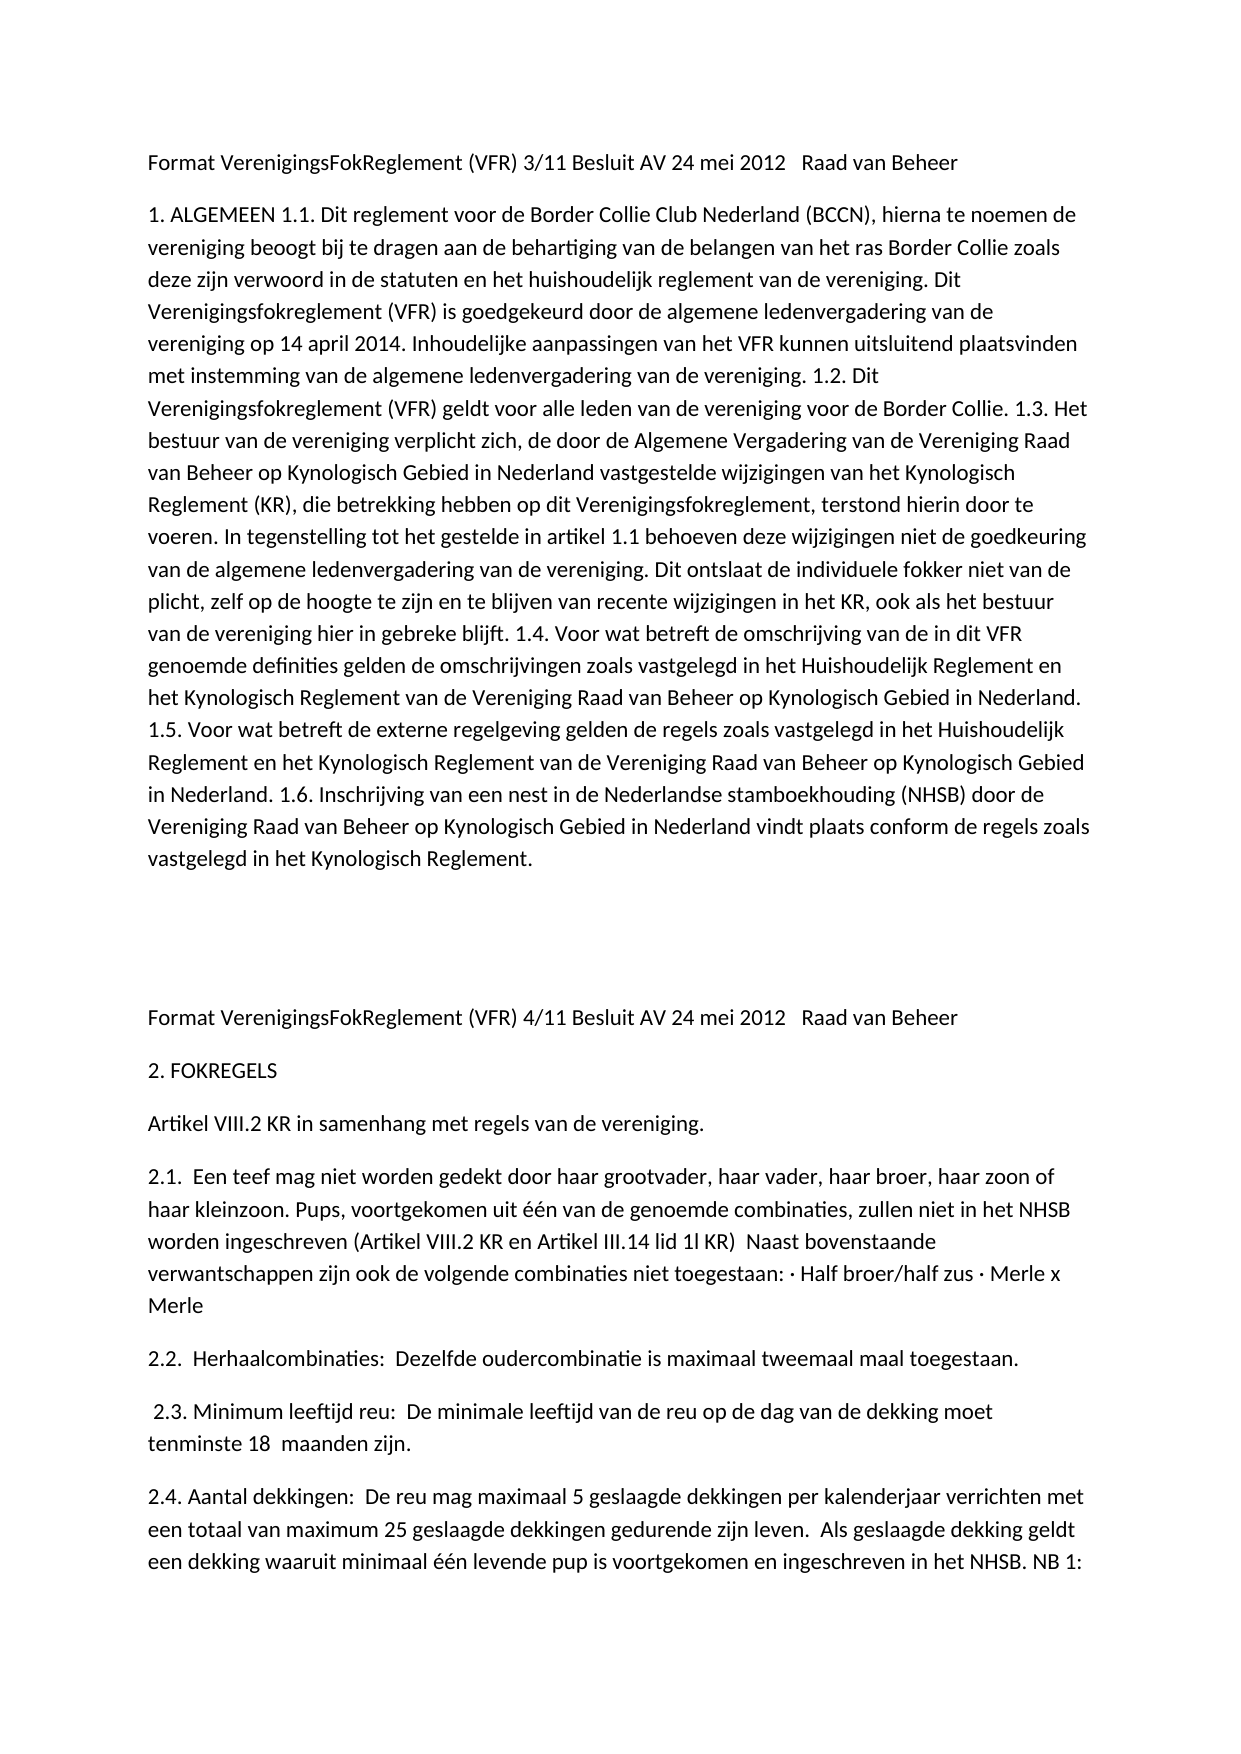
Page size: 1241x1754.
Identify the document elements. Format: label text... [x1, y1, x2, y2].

text 2. FOKREGELS [148, 1056, 1093, 1084]
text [148, 1482, 1093, 1575]
text 2.2. Herhaalcombinaties: Dezelfde oudercombinatie is maximaal tweemaal maal toegestaan. [148, 1344, 1093, 1372]
text 1. ALGEMEEN 1.1. Dit reglement voor de Border Collie Club Nederland (BCCN), hierna te noemen de vereniging beoogt bij te dragen aan de behartiging van de belangen van het ras Border Collie zoals deze zijn verwoord in de statuten en het huishoudelijk reglement van de vereniging. Dit Verenigingsfokreglement (VFR) is goedgekeurd door de algemene ledenvergadering van de vereniging op 14 april 2014. Inhoudelijke aanpassingen van het VFR kunnen uitsluitend plaatsvinden met instemming van de algemene ledenvergadering van de vereniging. 1.2. Dit Verenigingsfokreglement (VFR) geldt voor alle leden van de vereniging voor de Border Collie. 1.3. Het bestuur van de vereniging verplicht zich, de door de Algemene Vergadering van de Vereniging Raad van Beheer op Kynologisch Gebied in Nederland vastgestelde wijzigingen van het Kynologisch Reglement (KR), die betrekking hebben op dit Verenigingsfokreglement, terstond hierin door te voeren. In tegenstelling tot het gestelde in artikel 1.1 behoeven deze wijzigingen niet de goedkeuring van de algemene ledenvergadering van de vereniging. Dit ontslaat de individuele fokker niet van de plicht, zelf op de hoogte te zijn en te blijven van recente wijzigingen in het KR, ook als het bestuur van de vereniging hier in gebreke blijft. 1.4. Voor wat betreft de omschrijving van de in dit VFR genoemde definities gelden de omschrijvingen zoals vastgelegd in het Huishoudelijk Reglement en het Kynologisch Reglement van de Vereniging Raad van Beheer op Kynologisch Gebied in Nederland. 1.5. Voor wat betreft de externe regelgeving gelden de regels zoals vastgelegd in het Huishoudelijk Reglement en het Kynologisch Reglement van de Vereniging Raad van Beheer op Kynologisch Gebied in Nederland. 1.6. Inschrijving van een nest in de Nederlandse stamboekhouding (NHSB) door de Vereniging Raad van Beheer op Kynologisch Gebied in Nederland vindt plaats conform de regels zoals vastgelegd in het Kynologisch Reglement. [148, 201, 1093, 872]
text Artikel VIII.2 KR in samenhang met regels van de vereniging. [148, 1109, 1093, 1137]
text Format VerenigingsFokReglement (VFR) 4/11 Besluit AV 24 mei 2012 Raad van Beheer [148, 1003, 1093, 1031]
text Format VerenigingsFokReglement (VFR) 3/11 Besluit AV 24 mei 2012 Raad van Beheer [148, 148, 1093, 176]
text 2.1. Een teef mag niet worden gedekt door haar grootvader, haar vader, haar broer, haar zoon of haar kleinzoon. Pups, voortgekomen uit één van de genoemde combinaties, zullen niet in het NHSB worden ingeschreven (Artikel VIII.2 KR en Artikel III.14 lid 1l KR) Naast bovenstaande verwantschappen zijn ook de volgende combinaties niet toegestaan: · Half broer/half zus · Merle x Merle [148, 1162, 1093, 1319]
text 2.3. Minimum leeftijd reu: De minimale leeftijd van de reu op de dag van de dekking moet tenminste 18 maanden zijn. [148, 1397, 1093, 1457]
